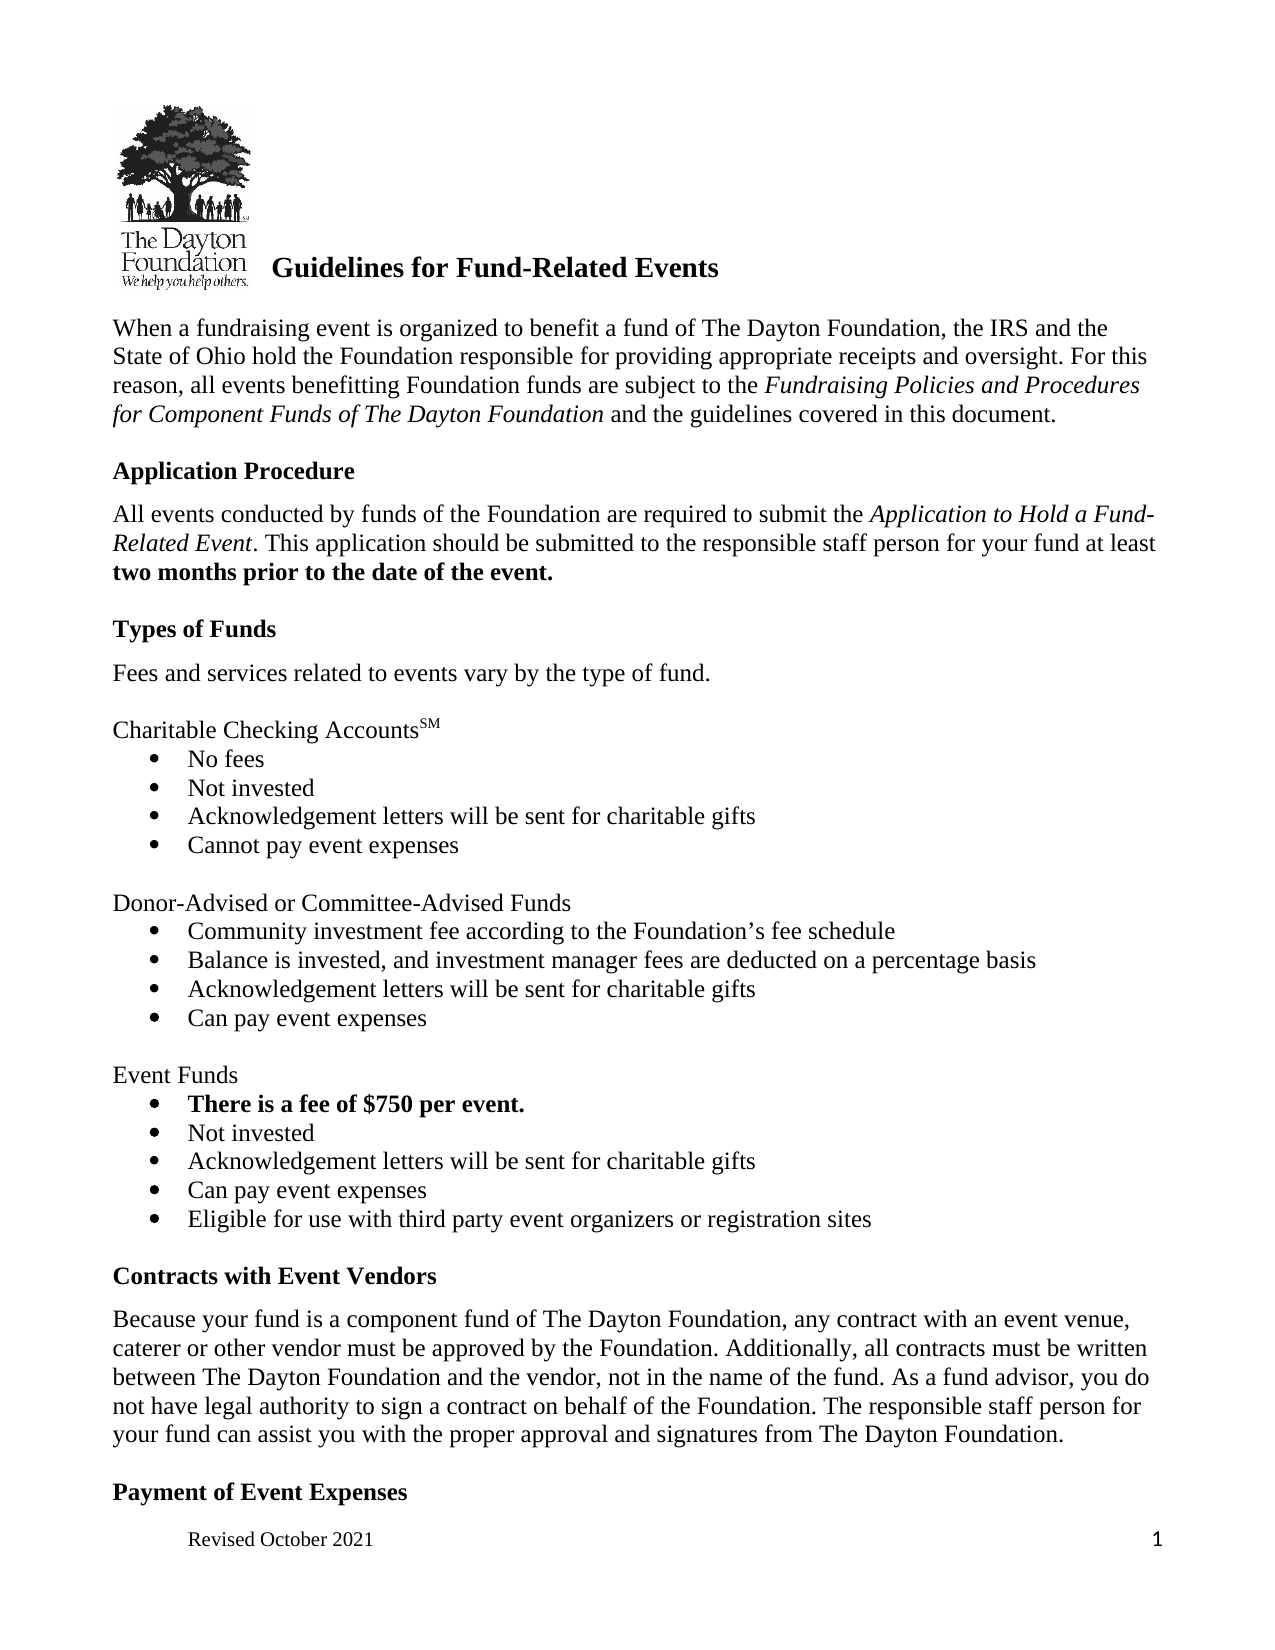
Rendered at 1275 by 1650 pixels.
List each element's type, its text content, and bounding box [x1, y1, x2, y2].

list Acknowledgement letters will be sent for charitable gifts [150, 974, 1162, 1003]
list No fees [150, 744, 1162, 773]
list Can pay event expenses [150, 1003, 1162, 1031]
text Because your fund is a component fund of The Dayton Foundation, any contract with an event venue, caterer or other vendor must be approved by the Foundation. Additionally, all contracts must be written between The Dayton Foundation and the vendor, not in the name of the fund. As a fund advisor, you do not have legal authority to sign a contract on behalf of the Foundation. The responsible staff person for your fund can assist you with the proper approval and signatures from The Dayton Foundation. [112, 1304, 1162, 1448]
text Charitable Checking AccountsSM [112, 715, 1162, 744]
text Fees and services related to events vary by the type of fund. [112, 658, 1162, 686]
text Contracts with Event Vendors [112, 1261, 1162, 1290]
picture [115, 105, 253, 290]
text Types of Funds [112, 614, 1162, 643]
list Acknowledgement letters will be sent for charitable gifts [150, 1146, 1162, 1175]
list Cannot pay event expenses [150, 830, 1162, 859]
text Guidelines for Fund-Related Events [253, 250, 1162, 284]
text Donor-Advised or Committee-Advised Funds [112, 888, 1162, 916]
list Balance is invested, and investment manager fees are deducted on a percentage basis [150, 945, 1162, 974]
list There is a fee of $750 per event. [150, 1089, 1162, 1118]
list Can pay event expenses [150, 1175, 1162, 1204]
text Application Procedure [112, 456, 1162, 485]
list Eligible for use with third party event organizers or registration sites [150, 1204, 1162, 1233]
list Community investment fee according to the Foundation’s fee schedule [150, 916, 1162, 945]
list Acknowledgement letters will be sent for charitable gifts [150, 801, 1162, 830]
text All events conducted by funds of the Foundation are required to submit the Application to Hold a Fund-Related Event. This application should be submitted to the responsible staff person for your fund at least two months prior to the date of the event. [112, 499, 1162, 586]
text Payment of Event Expenses [112, 1477, 1162, 1506]
text Event Funds [112, 1060, 1162, 1089]
text When a fundraising event is organized to benefit a fund of The Dayton Foundation, the IRS and the State of Ohio hold the Foundation responsible for providing appropriate receipts and oversight. For this reason, all events benefitting Foundation funds are subject to the Fundraising Policies and Procedures for Component Funds of The Dayton Foundation and the guidelines covered in this document. [112, 313, 1162, 428]
list Not invested [150, 773, 1162, 801]
list Not invested [150, 1118, 1162, 1146]
